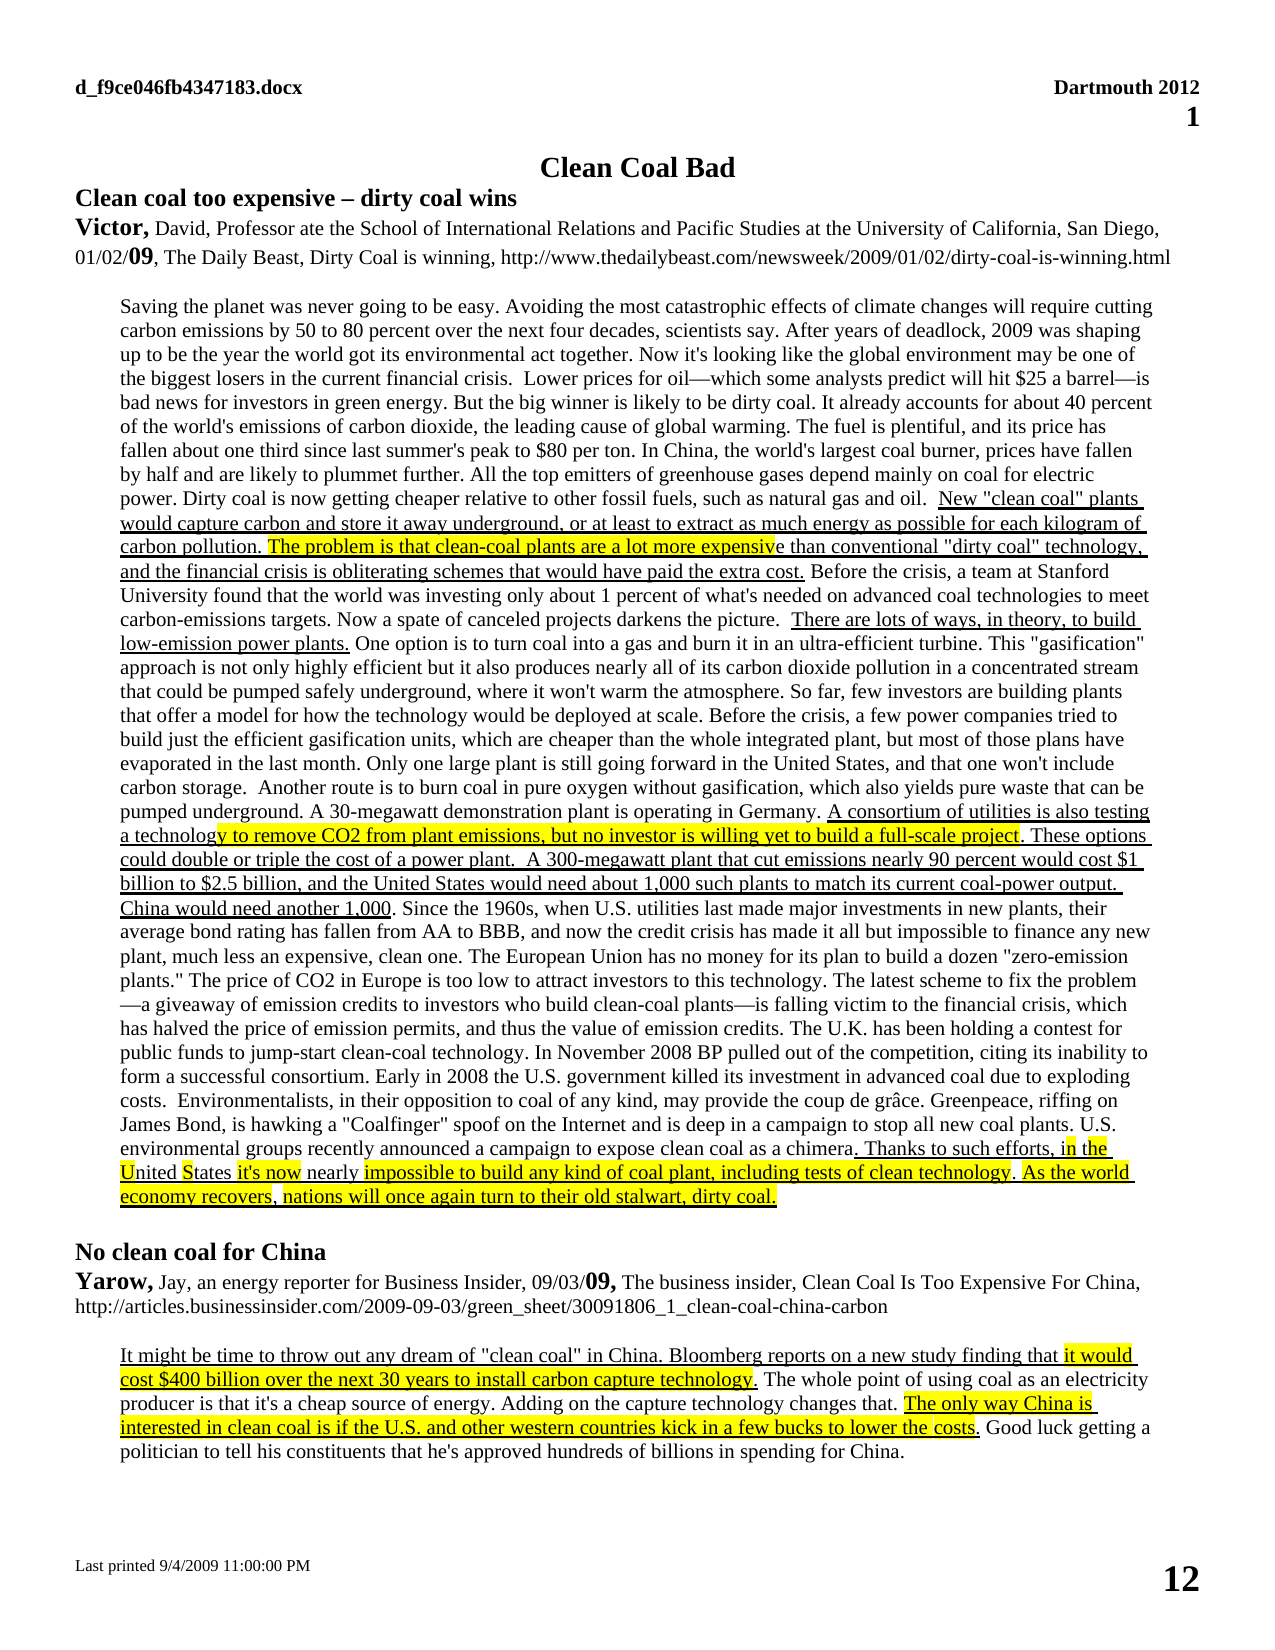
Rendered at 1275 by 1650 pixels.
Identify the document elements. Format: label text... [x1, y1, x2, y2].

text Clean coal too expensive – dirty coal wins [75, 183, 1200, 212]
text Yarow, Jay, an energy reporter for Business Insider, 09/03/09, The business insider, Clean Coal Is Too Expensive For China, http://articles.businessinsider.com/2009-09-03/green_sheet/30091806_1_clean-coal-china-carbon [75, 1266, 1200, 1318]
text Saving the planet was never going to be easy. Avoiding the most catastrophic effects of climate changes will require cutting carbon emissions by 50 to 80 percent over the next four decades, scientists say. After years of deadlock, 2009 was shaping up to be the year the world got its environmental act together. Now it's looking like the global environment may be one of the biggest losers in the current financial crisis. Lower prices for oil—which some analysts predict will hit $25 a barrel—is bad news for investors in green energy. But the big winner is likely to be dirty coal. It already accounts for about 40 percent of the world's emissions of carbon dioxide, the leading cause of global warming. The fuel is plentiful, and its price has fallen about one third since last summer's peak to $80 per ton. In China, the world's largest coal burner, prices have fallen by half and are likely to plummet further. All the top emitters of greenhouse gases depend mainly on coal for electric power. Dirty coal is now getting cheaper relative to other fossil fuels, such as natural gas and oil. New "clean coal" plants would capture carbon and store it away underground, or at least to extract as much energy as possible for each kilogram of carbon pollution. The problem is that clean-coal plants are a lot more expensive than conventional "dirty coal" technology, and the financial crisis is obliterating schemes that would have paid the extra cost. Before the crisis, a team at Stanford University found that the world was investing only about 1 percent of what's needed on advanced coal technologies to meet carbon-emissions targets. Now a spate of canceled projects darkens the picture. There are lots of ways, in theory, to build low-emission power plants. One option is to turn coal into a gas and burn it in an ultra-efficient turbine. This "gasification" approach is not only highly efficient but it also produces nearly all of its carbon dioxide pollution in a concentrated stream that could be pumped safely underground, where it won't warm the atmosphere. So far, few investors are building plants that offer a model for how the technology would be deployed at scale. Before the crisis, a few power companies tried to build just the efficient gasification units, which are cheaper than the whole integrated plant, but most of those plans have evaporated in the last month. Only one large plant is still going forward in the United States, and that one won't include carbon storage. Another route is to burn coal in pure oxygen without gasification, which also yields pure waste that can be pumped underground. A 30-megawatt demonstration plant is operating in Germany. A consortium of utilities is also testing a technology to remove CO2 from plant emissions, but no investor is willing yet to build a full-scale project. These options could double or triple the cost of a power plant. A 300-megawatt plant that cut emissions nearly 90 percent would cost $1 billion to $2.5 billion, and the United States would need about 1,000 such plants to match its current coal-power output. China would need another 1,000. Since the 1960s, when U.S. utilities last made major investments in new plants, their average bond rating has fallen from AA to BBB, and now the credit crisis has made it all but impossible to finance any new plant, much less an expensive, clean one. The European Union has no money for its plan to build a dozen "zero-emission plants." The price of CO2 in Europe is too low to attract investors to this technology. The latest scheme to fix the problem—a giveaway of emission credits to investors who build clean-coal plants—is falling victim to the financial crisis, which has halved the price of emission permits, and thus the value of emission credits. The U.K. has been holding a contest for public funds to jump-start clean-coal technology. In November 2008 BP pulled out of the competition, citing its inability to form a successful consortium. Early in 2008 the U.S. government killed its investment in advanced coal due to exploding costs. Environmentalists, in their opposition to coal of any kind, may provide the coup de grâce. Greenpeace, riffing on James Bond, is hawking a "Coalfinger" spoof on the Internet and is deep in a campaign to stop all new coal plants. U.S. environmental groups recently announced a campaign to expose clean coal as a chimera. Thanks to such efforts, in the United States it's now nearly impossible to build any kind of coal plant, including tests of clean technology. As the world economy recovers, nations will once again turn to their old stalwart, dirty coal. [120, 294, 1155, 1208]
text No clean coal for China [75, 1237, 1200, 1266]
text It might be time to throw out any dream of "clean coal" in China. Bloomberg reports on a new study finding that it would cost $400 billion over the next 30 years to install carbon capture technology. The whole point of using coal as an electricity producer is that it's a cheap source of energy. Adding on the capture technology changes that. The only way China is interested in clean coal is if the U.S. and other western countries kick in a few bucks to lower the costs. Good luck getting a politician to tell his constituents that he's approved hundreds of billions in spending for China. [120, 1343, 1155, 1463]
text Victor, David, Professor ate the School of International Relations and Pacific Studies at the University of California, San Diego, 01/02/09, The Daily Beast, Dirty Coal is winning, http://www.thedailybeast.com/newsweek/2009/01/02/dirty-coal-is-winning.html [75, 212, 1200, 270]
subtitle Clean Coal Bad [75, 150, 1200, 183]
